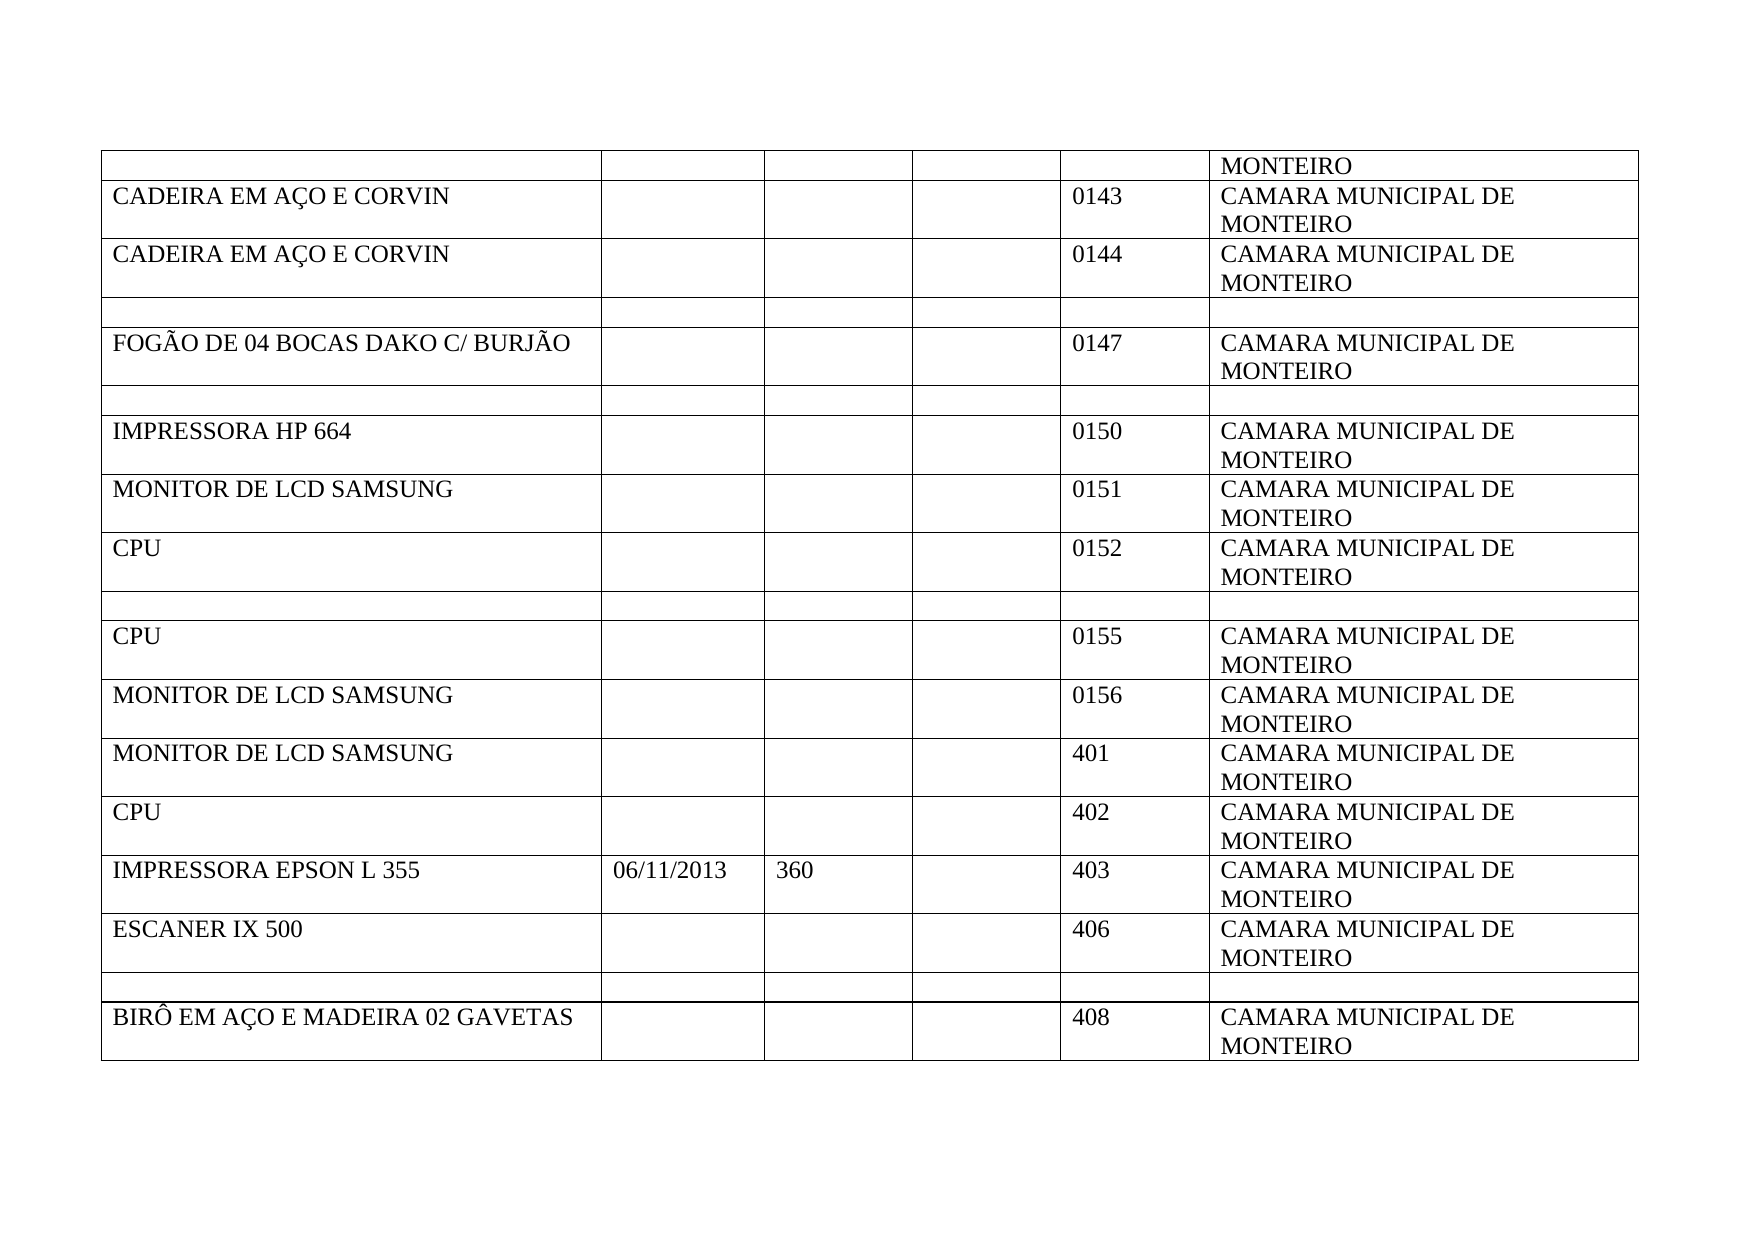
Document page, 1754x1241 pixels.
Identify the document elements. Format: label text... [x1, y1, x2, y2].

table_cell CAMARA MUNICIPAL DE MONTEIRO [1210, 739, 1638, 796]
table_cell [765, 914, 912, 972]
table_cell [602, 386, 764, 415]
table_cell [913, 151, 1060, 180]
table_cell CAMARA MUNICIPAL DE MONTEIRO [1210, 475, 1638, 532]
table_cell [102, 298, 601, 327]
table_cell 0152 [1061, 533, 1209, 591]
table_cell [602, 973, 764, 1001]
table_cell 0156 [1061, 680, 1209, 737]
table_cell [1210, 151, 1638, 180]
table_cell [913, 1003, 1060, 1060]
table_cell [765, 592, 912, 620]
table_cell [913, 298, 1060, 327]
table_cell ESCANER IX 500 [102, 914, 601, 972]
table_cell [602, 680, 764, 737]
table_cell CADEIRA EM AÇO E CORVIN [102, 239, 601, 297]
table_cell [913, 973, 1060, 1001]
table_cell [765, 739, 912, 796]
table_cell [602, 914, 764, 972]
table_cell [602, 416, 764, 473]
table_cell BIRÔ EM AÇO E MADEIRA 02 GAVETAS [102, 1003, 601, 1060]
table_cell [602, 1003, 764, 1060]
table_cell [913, 856, 1060, 913]
table_cell CAMARA MUNICIPAL DE MONTEIRO [1210, 914, 1638, 972]
table_cell CAMARA MUNICIPAL DE MONTEIRO [1210, 416, 1638, 473]
table_cell [765, 1003, 912, 1060]
table_cell MONITOR DE LCD SAMSUNG [102, 680, 601, 737]
table_cell [913, 621, 1060, 679]
table_cell 0147 [1061, 328, 1209, 385]
table_cell [913, 592, 1060, 620]
table_cell CAMARA MUNICIPAL DE MONTEIRO [1210, 797, 1638, 854]
table_cell [913, 739, 1060, 796]
table_cell CADEIRA EM AÇO E CORVIN [102, 181, 601, 238]
table_cell [602, 592, 764, 620]
table_cell [913, 416, 1060, 473]
table_cell [1061, 386, 1209, 415]
table_cell 0144 [1061, 239, 1209, 297]
table_cell 402 [1061, 797, 1209, 854]
table_cell CAMARA MUNICIPAL DE MONTEIRO [1210, 533, 1638, 591]
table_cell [102, 151, 601, 180]
table_cell CPU [102, 621, 601, 679]
table_cell [602, 621, 764, 679]
table_cell [1210, 973, 1638, 1001]
table_cell 408 [1061, 1003, 1209, 1060]
table_cell [102, 592, 601, 620]
table_cell [1061, 973, 1209, 1001]
table_cell [1210, 298, 1638, 327]
table_cell FOGÃO DE 04 BOCAS DAKO C/ BURJÃO [102, 328, 601, 385]
table_cell [102, 973, 601, 1001]
table_cell [602, 239, 764, 297]
table_cell [913, 680, 1060, 737]
table_cell [1061, 592, 1209, 620]
table_cell 0150 [1061, 416, 1209, 473]
table_cell [765, 151, 912, 180]
table_cell [1210, 592, 1638, 620]
table_cell [765, 239, 912, 297]
table_cell [913, 181, 1060, 238]
table_cell [765, 416, 912, 473]
table_cell CAMARA MUNICIPAL DE MONTEIRO [1210, 181, 1638, 238]
table_cell [602, 328, 764, 385]
table_cell [765, 298, 912, 327]
table_cell 0155 [1061, 621, 1209, 679]
table_cell 403 [1061, 856, 1209, 913]
table_cell [765, 797, 912, 854]
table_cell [1210, 1003, 1638, 1060]
table_cell [102, 386, 601, 415]
table_cell [602, 739, 764, 796]
table_cell [765, 973, 912, 1001]
table_cell [913, 533, 1060, 591]
table_cell [765, 386, 912, 415]
table_cell CAMARA MUNICIPAL DE MONTEIRO [1210, 328, 1638, 385]
table_cell [913, 386, 1060, 415]
table_cell 360 [765, 856, 912, 913]
table_cell [913, 239, 1060, 297]
table_cell [602, 151, 764, 180]
table_cell IMPRESSORA EPSON L 355 [102, 856, 601, 913]
table_cell CPU [102, 797, 601, 854]
table_cell [602, 475, 764, 532]
table_cell [913, 914, 1060, 972]
table_cell MONITOR DE LCD SAMSUNG [102, 739, 601, 796]
table_cell IMPRESSORA HP 664 [102, 416, 601, 473]
table_cell MONITOR DE LCD SAMSUNG [102, 475, 601, 532]
table_cell CAMARA MUNICIPAL DE MONTEIRO [1210, 680, 1638, 737]
table_cell [765, 181, 912, 238]
table_cell [602, 533, 764, 591]
table_cell 401 [1061, 739, 1209, 796]
table_cell [602, 298, 764, 327]
table_cell [1210, 386, 1638, 415]
table_cell 0143 [1061, 181, 1209, 238]
table_cell 0142 [1061, 151, 1209, 180]
table_cell [602, 181, 764, 238]
table_cell [1061, 298, 1209, 327]
table_cell CPU [102, 533, 601, 591]
table_cell 06/11/2013 [602, 856, 764, 913]
table_cell [765, 621, 912, 679]
table_cell [765, 328, 912, 385]
table_cell 0151 [1061, 475, 1209, 532]
table_cell 406 [1061, 914, 1209, 972]
table_cell CAMARA MUNICIPAL DE MONTEIRO [1210, 856, 1638, 913]
table_cell [602, 797, 764, 854]
table_cell [765, 533, 912, 591]
table_cell [913, 797, 1060, 854]
table_cell CAMARA MUNICIPAL DE MONTEIRO [1210, 621, 1638, 679]
table_cell [765, 475, 912, 532]
table_cell CAMARA MUNICIPAL DE MONTEIRO [1210, 239, 1638, 297]
table_cell [913, 475, 1060, 532]
table_cell [913, 328, 1060, 385]
table_cell [765, 680, 912, 737]
